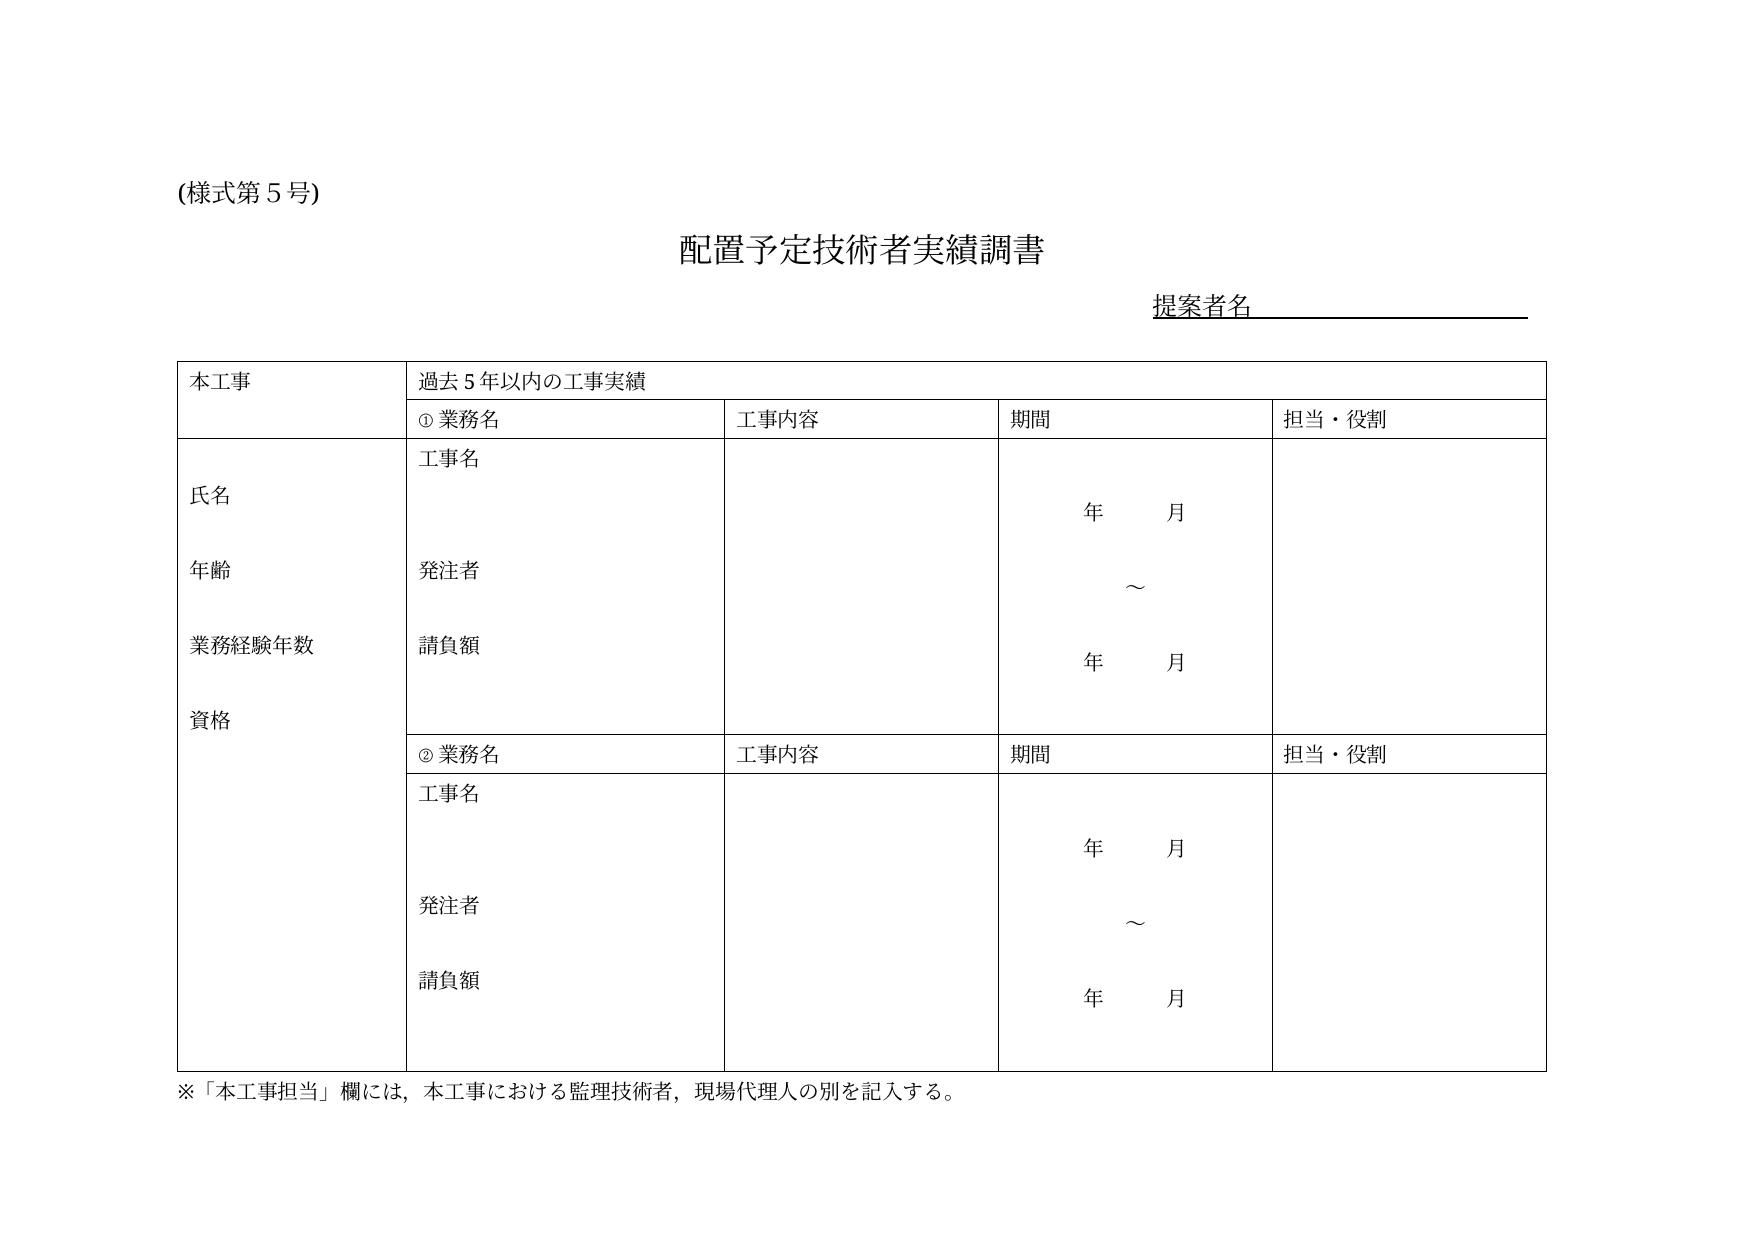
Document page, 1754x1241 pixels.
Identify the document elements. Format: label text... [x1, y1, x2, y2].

table_cell 工事名 発注者 請負額 [407, 439, 724, 734]
table_cell 工事名 発注者 請負額 [407, 774, 724, 1071]
table_cell 担当・役割 [1273, 400, 1546, 438]
text ※「本工事担当」欄には，本工事における監理技術者，現場代理人の別を記入する。 [177, 1072, 1547, 1109]
table_cell 期間 [999, 735, 1272, 772]
table_cell [1273, 774, 1546, 1071]
table_cell 工事内容 [725, 735, 998, 772]
table_cell 氏名 年齢 業務経験年数 資格 [178, 439, 406, 1071]
table_cell 年 月 ～ 年 月 [999, 439, 1272, 734]
table_header 過去5年以内の工事実績 [407, 362, 1546, 399]
text 配置予定技術者実績調書 [177, 211, 1547, 286]
table_cell 担当・役割 [1273, 735, 1546, 772]
table_cell ①業務名 [407, 400, 724, 438]
table_cell [1273, 439, 1546, 734]
table_header 本工事 [178, 362, 406, 438]
text (様式第５号) [177, 173, 1547, 211]
table_cell 期間 [999, 400, 1272, 438]
table_cell 年 月 ～ 年 月 [999, 774, 1272, 1071]
text 提案者名 [177, 286, 1547, 323]
table_cell ②業務名 [407, 735, 724, 772]
table_cell [725, 439, 998, 734]
table_cell 工事内容 [725, 400, 998, 438]
table_cell [725, 774, 998, 1071]
